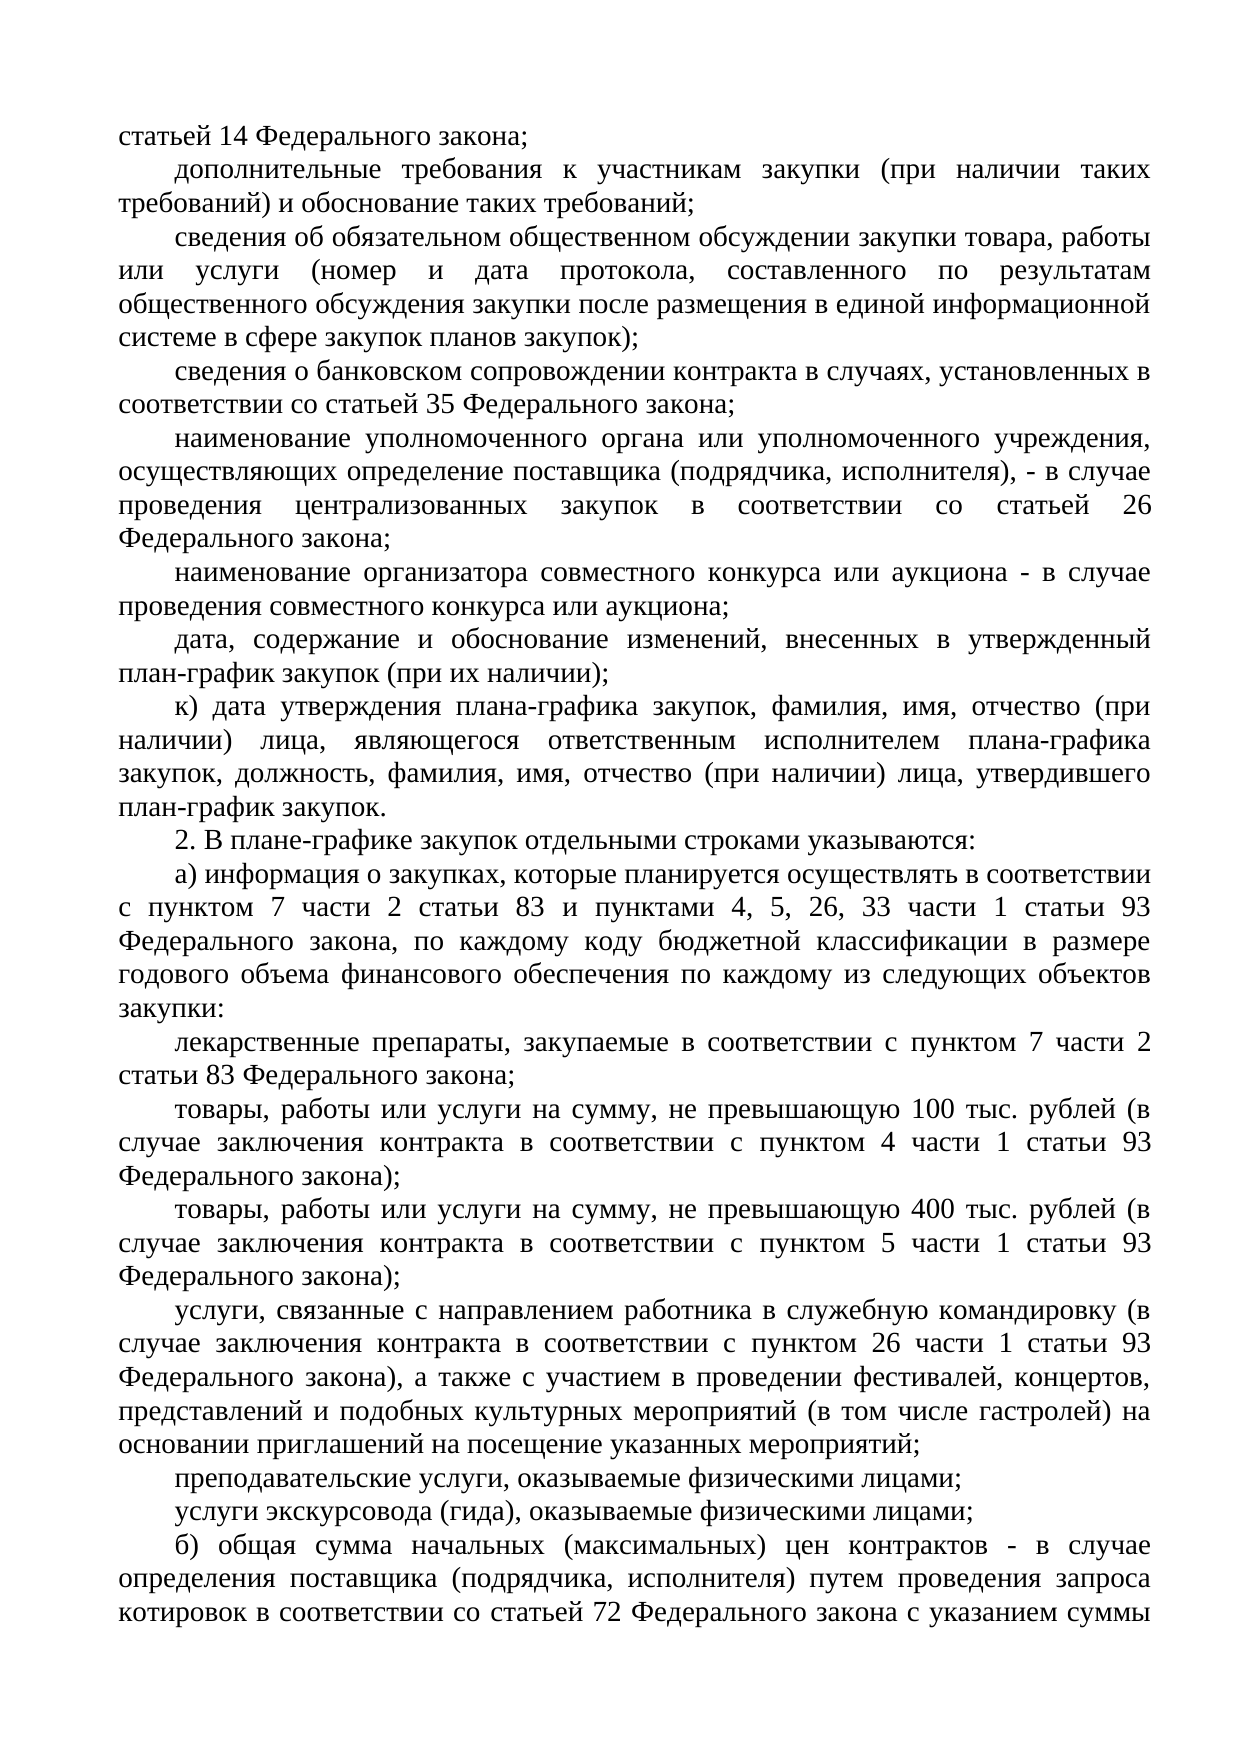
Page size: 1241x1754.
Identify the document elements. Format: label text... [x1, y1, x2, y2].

text услуги экскурсовода (гида), оказываемые физическими лицами; [118, 1493, 1152, 1527]
text сведения о банковском сопровождении контракта в случаях, установленных в соответствии со статьей 35 Федерального закона; [118, 353, 1152, 420]
text товары, работы или услуги на сумму, не превышающую 100 тыс. рублей (в случае заключения контракта в соответствии с пунктом 4 части 1 статьи 93 Федерального закона); [118, 1091, 1152, 1191]
text наименование организатора совместного конкурса или аукциона - в случае проведения совместного конкурса или аукциона; [118, 554, 1152, 621]
text преподавательские услуги, оказываемые физическими лицами; [118, 1460, 1152, 1493]
text а) информация о закупках, которые планируется осуществлять в соответствии с пунктом 7 части 2 статьи 83 и пунктами 4, 5, 26, 33 части 1 статьи 93 Федерального закона, по каждому коду бюджетной классификации в размере годового объема финансового обеспечения по каждому из следующих объектов закупки: [118, 856, 1152, 1024]
text 2. В плане-графике закупок отдельными строками указываются: [118, 822, 1152, 856]
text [118, 1527, 1152, 1627]
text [118, 118, 1152, 152]
text лекарственные препараты, закупаемые в соответствии с пунктом 7 части 2 статьи 83 Федерального закона; [118, 1024, 1152, 1091]
text дата, содержание и обоснование изменений, внесенных в утвержденный план-график закупок (при их наличии); [118, 621, 1152, 688]
text дополнительные требования к участникам закупки (при наличии таких требований) и обоснование таких требований; [118, 152, 1152, 219]
text товары, работы или услуги на сумму, не превышающую 400 тыс. рублей (в случае заключения контракта в соответствии с пунктом 5 части 1 статьи 93 Федерального закона); [118, 1191, 1152, 1292]
text к) дата утверждения плана-графика закупок, фамилия, имя, отчество (при наличии) лица, являющегося ответственным исполнителем плана-графика закупок, должность, фамилия, имя, отчество (при наличии) лица, утвердившего план-график закупок. [118, 688, 1152, 822]
text сведения об обязательном общественном обсуждении закупки товара, работы или услуги (номер и дата протокола, составленного по результатам общественного обсуждения закупки после размещения в единой информационной системе в сфере закупок планов закупок); [118, 219, 1152, 353]
text услуги, связанные с направлением работника в служебную командировку (в случае заключения контракта в соответствии с пунктом 26 части 1 статьи 93 Федерального закона), а также с участием в проведении фестивалей, концертов, представлений и подобных культурных мероприятий (в том числе гастролей) на основании приглашений на посещение указанных мероприятий; [118, 1292, 1152, 1460]
text наименование уполномоченного органа или уполномоченного учреждения, осуществляющих определение поставщика (подрядчика, исполнителя), - в случае проведения централизованных закупок в соответствии со статьей 26 Федерального закона; [118, 420, 1152, 554]
